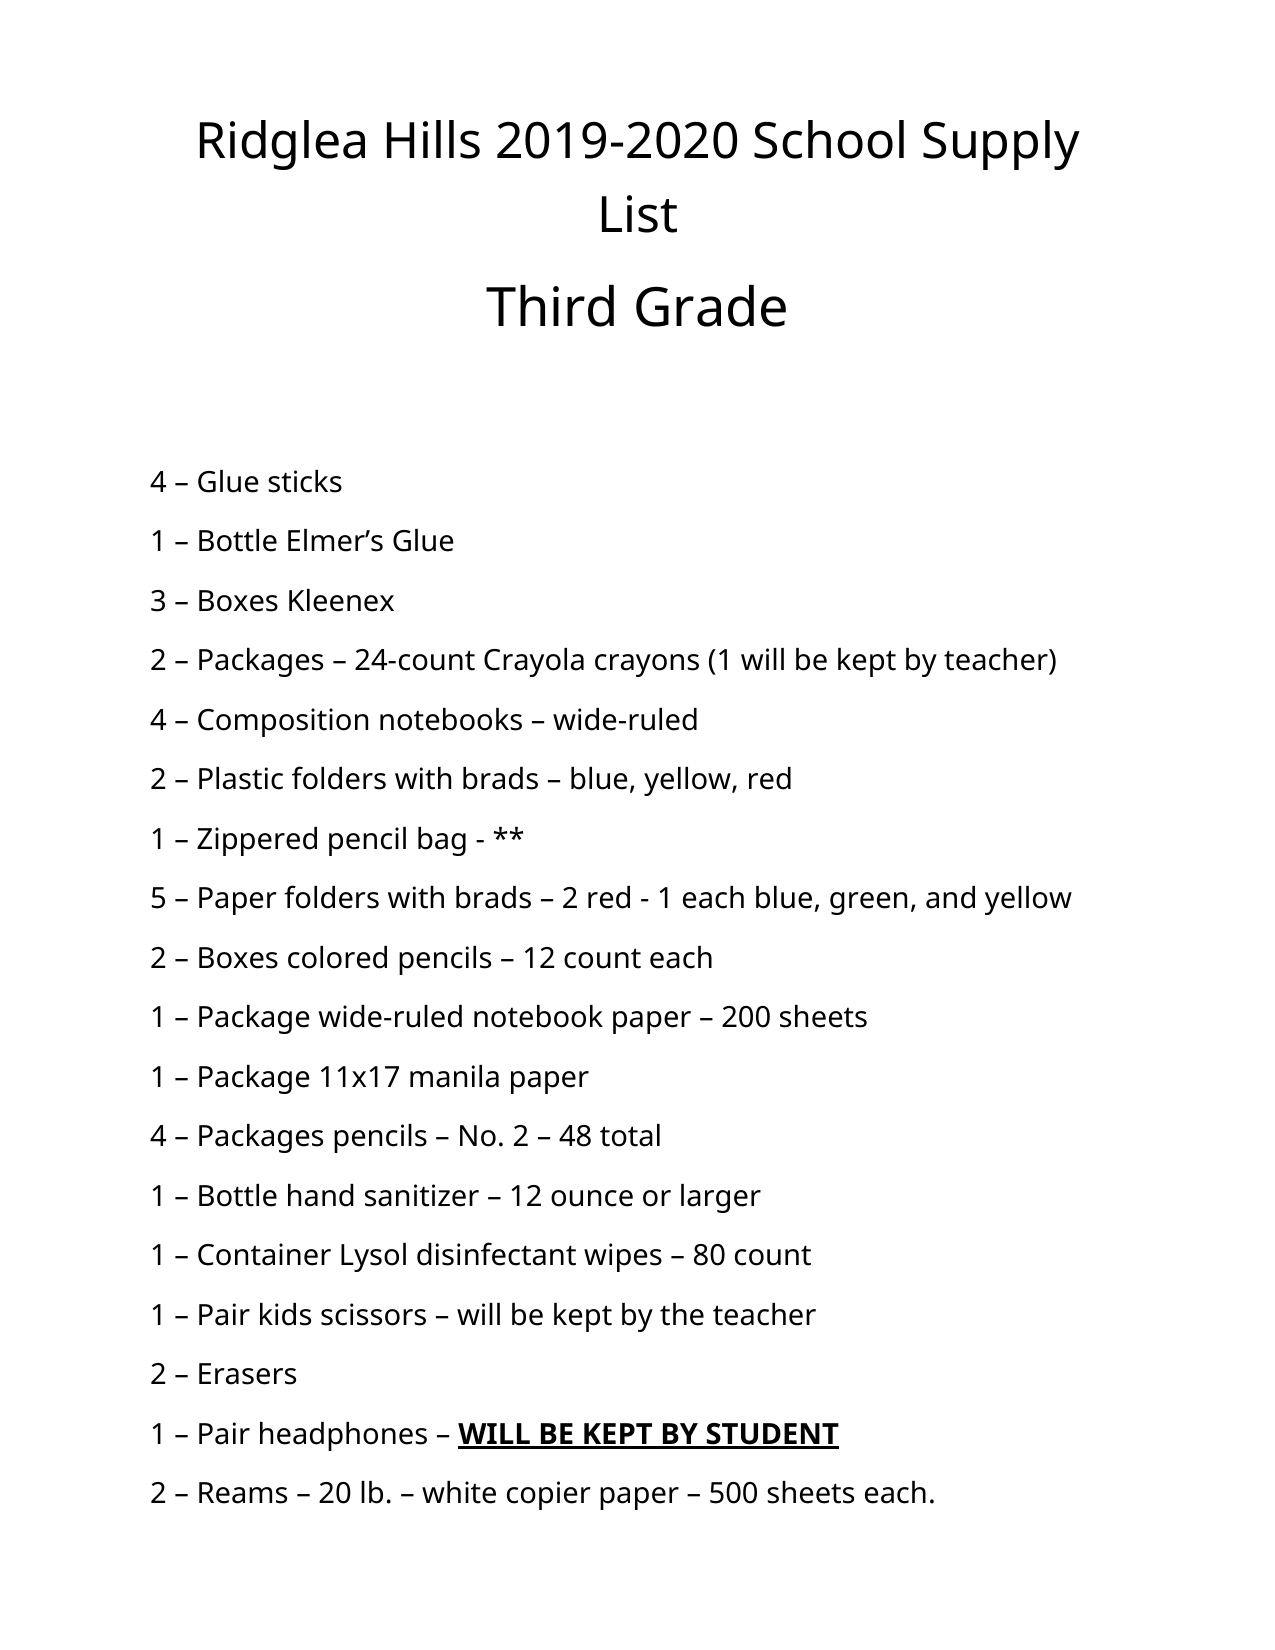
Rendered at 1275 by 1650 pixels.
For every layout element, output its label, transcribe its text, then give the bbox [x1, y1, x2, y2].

text 1 – Container Lysol disinfectant wipes – 80 count [150, 1234, 1125, 1274]
text 2 – Packages – 24-count Crayola crayons (1 will be kept by teacher) [150, 640, 1125, 679]
text 1 – Package 11x17 manila paper [150, 1056, 1125, 1096]
text 1 – Package wide-ruled notebook paper – 200 sheets [150, 997, 1125, 1036]
text 1 – Bottle hand sanitizer – 12 ounce or larger [150, 1175, 1125, 1215]
text 5 – Paper folders with brads – 2 red - 1 each blue, green, and yellow [150, 878, 1125, 917]
text Ridglea Hills 2019-2020 School Supply List [150, 105, 1125, 247]
text 1 – Pair kids scissors – will be kept by the teacher [150, 1294, 1125, 1334]
text 2 – Reams – 20 lb. – white copier paper – 500 sheets each. [150, 1472, 1125, 1512]
text 2 – Plastic folders with brads – blue, yellow, red [150, 759, 1125, 798]
text 2 – Erasers [150, 1353, 1125, 1393]
text 4 – Packages pencils – No. 2 – 48 total [150, 1116, 1125, 1155]
text 1 – Pair headphones – WILL BE KEPT BY STUDENT [150, 1413, 1125, 1453]
text 3 – Boxes Kleenex [150, 580, 1125, 620]
text 1 – Bottle Elmer’s Glue [150, 521, 1125, 560]
text 4 – Composition notebooks – wide-ruled [150, 699, 1125, 739]
text 4 – Glue sticks [150, 461, 1125, 501]
text 2 – Boxes colored pencils – 12 count each [150, 937, 1125, 977]
text Third Grade [150, 269, 1125, 342]
text 1 – Zippered pencil bag - ** [150, 818, 1125, 858]
